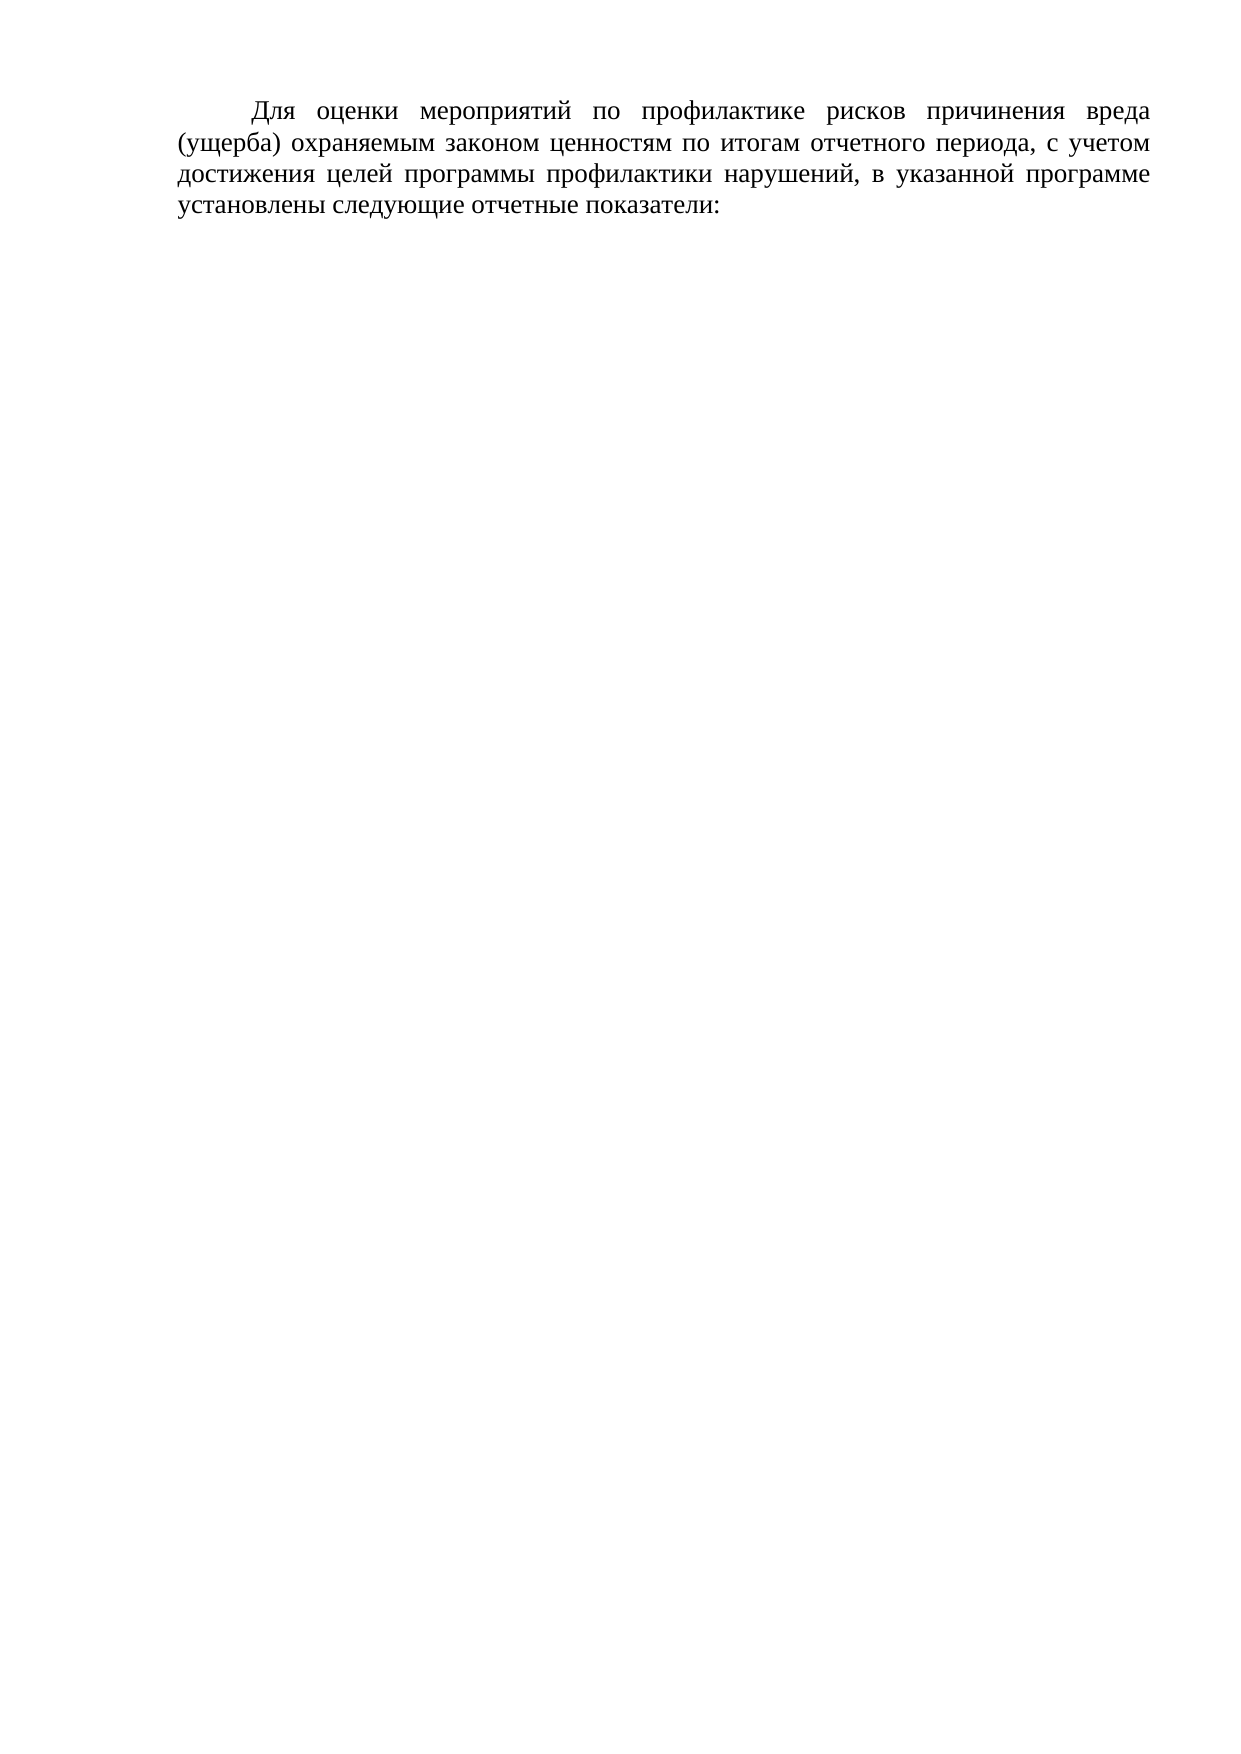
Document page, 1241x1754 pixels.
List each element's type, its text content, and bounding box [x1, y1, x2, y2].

text Для оценки мероприятий по профилактике рисков причинения вреда (ущерба) охраняемым законом ценностям по итогам отчетного периода, с учетом достижения целей программы профилактики нарушений, в указанной программе установлены следующие отчетные показатели: [177, 94, 1152, 219]
